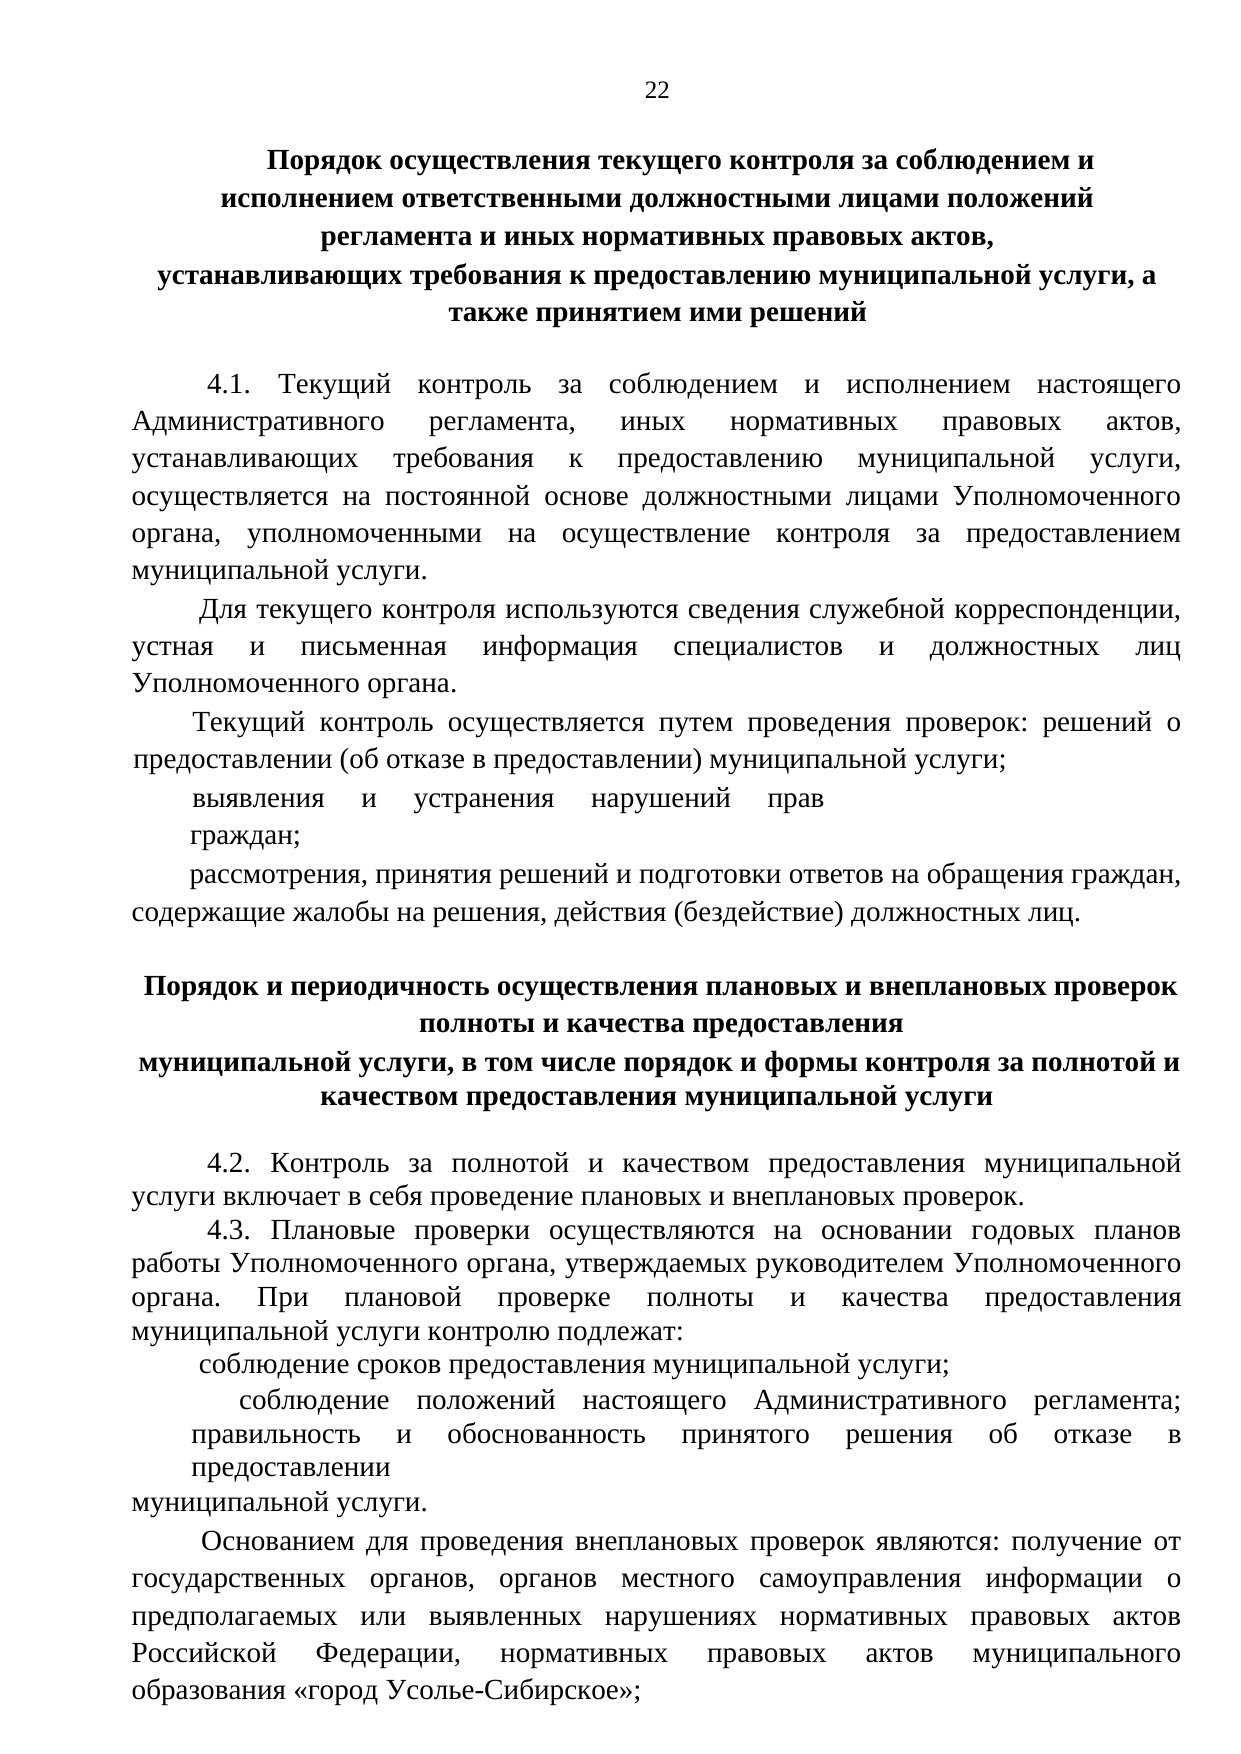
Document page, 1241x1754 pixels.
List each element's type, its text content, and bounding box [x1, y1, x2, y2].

text муниципальной услуги. [131, 1484, 1182, 1518]
text соблюдение сроков предоставления муниципальной услуги; [133, 1346, 1182, 1380]
text выявления и устранения нарушений прав граждан; [190, 780, 825, 851]
text 4.3. Плановые проверки осуществляются на основании годовых планов работы Уполномоченного органа, утверждаемых руководителем Уполномоченного органа. При плановой проверке полноты и качества предоставления муниципальной услуги контролю подлежат: [131, 1212, 1182, 1346]
text Для текущего контроля используются сведения служебной корреспонденции, устная и письменная информация специалистов и должностных лиц Уполномоченного органа. [131, 591, 1182, 699]
text 4.2. Контроль за полнотой и качеством предоставления муниципальной услуги включает в себя проведение плановых и внеплановых проверок. [131, 1145, 1182, 1212]
subtitle Порядок и периодичность осуществления плановых и внеплановых проверок полноты и качества предоставления [143, 968, 1178, 1039]
text 4.1. Текущий контроль за соблюдением и исполнением настоящего Административного регламента, иных нормативных правовых актов, устанавливающих требования к предоставлению муниципальной услуги, осуществляется на постоянной основе должностными лицами Уполномоченного органа, уполномоченными на осуществление контроля за предоставлением муниципальной услуги. [131, 366, 1182, 586]
subtitle устанавливающих требования к предоставлению муниципальной услуги, а также принятием ими решений [143, 257, 1171, 328]
text Текущий контроль осуществляется путем проведения проверок: решений о предоставлении (об отказе в предоставлении) муниципальной услуги; [133, 704, 1182, 775]
text Основанием для проведения внеплановых проверок являются: получение от государственных органов, органов местного самоуправления информации о предполагаемых или выявленных нарушениях нормативных правовых актов Российской Федерации, нормативных правовых актов муниципального образования «город Усолье-Сибирское»; [131, 1523, 1182, 1706]
text содержащие жалобы на решения, действия (бездействие) должностных лиц. [131, 894, 1182, 928]
text Порядок осуществления текущего контроля за соблюдением и исполнением ответственными должностными лицами положений регламента и иных нормативных правовых актов, [208, 142, 1106, 251]
text соблюдение положений настоящего Административного регламента; правильность и обоснованность принятого решения об отказе в предоставлении [185, 1382, 1182, 1483]
text муниципальной услуги, в том числе порядок и формы контроля за полнотой и качеством предоставления муниципальной услуги [131, 1044, 1182, 1111]
text рассмотрения, принятия решений и подготовки ответов на обращения граждан, [133, 856, 1182, 889]
